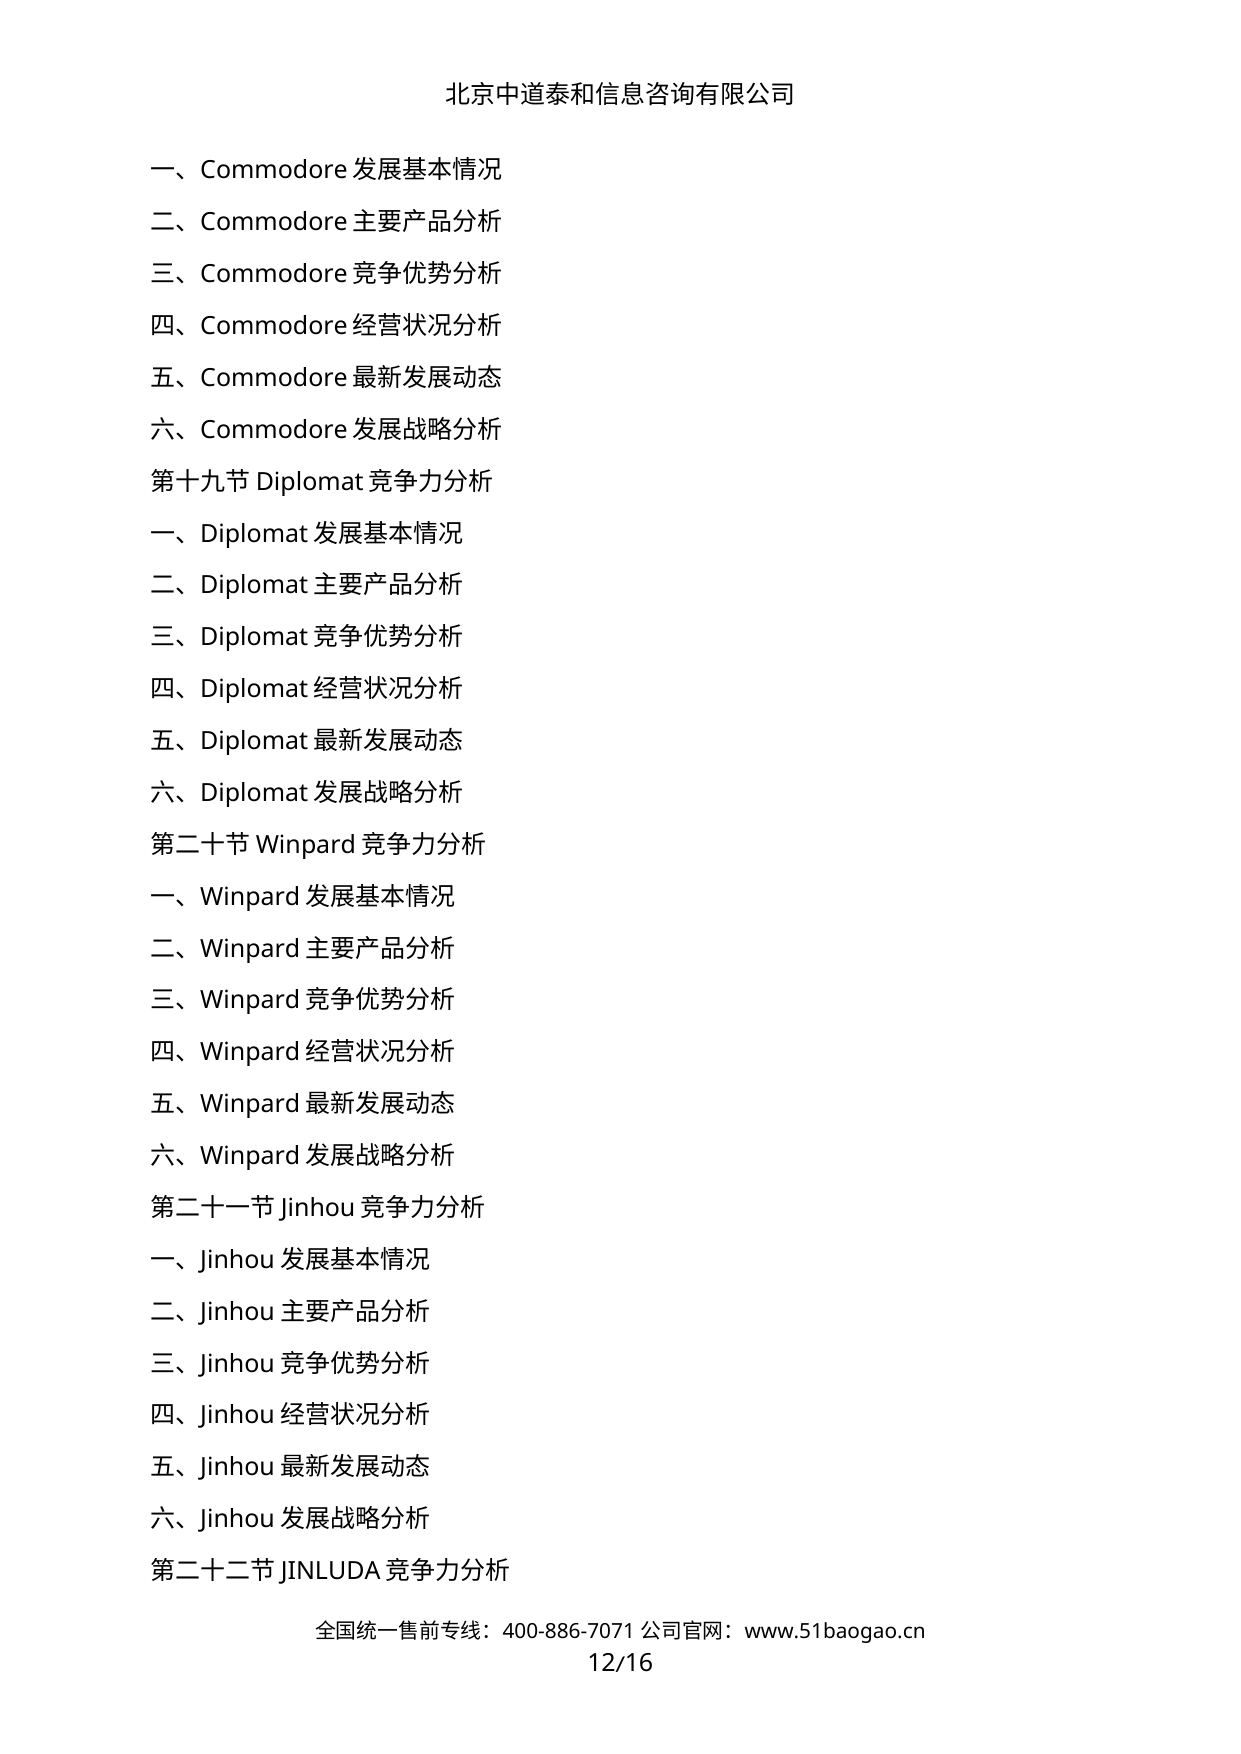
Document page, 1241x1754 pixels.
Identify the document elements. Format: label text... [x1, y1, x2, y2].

text 四、Jinhou经营状况分析 [150, 1395, 1090, 1431]
text 五、Winpard最新发展动态 [150, 1084, 1090, 1120]
text 五、Commodore最新发展动态 [150, 357, 1090, 394]
text 五、Diplomat最新发展动态 [150, 721, 1090, 757]
text 四、Winpard经营状况分析 [150, 1032, 1090, 1068]
text 四、Diplomat经营状况分析 [150, 669, 1090, 705]
text 二、Diplomat主要产品分析 [150, 565, 1090, 601]
text 五、Jinhou最新发展动态 [150, 1447, 1090, 1483]
text 第二十节 Winpard竞争力分析 [150, 824, 1090, 861]
text 一、Diplomat发展基本情况 [150, 513, 1090, 549]
text 六、Diplomat发展战略分析 [150, 772, 1090, 809]
text 二、Jinhou主要产品分析 [150, 1291, 1090, 1327]
text 一、Commodore发展基本情况 [150, 150, 1090, 186]
text 三、Diplomat竞争优势分析 [150, 617, 1090, 653]
text 四、Commodore经营状况分析 [150, 306, 1090, 342]
text 六、Jinhou发展战略分析 [150, 1499, 1090, 1535]
text 六、Commodore发展战略分析 [150, 409, 1090, 446]
text 三、Jinhou竞争优势分析 [150, 1343, 1090, 1379]
text 六、Winpard发展战略分析 [150, 1136, 1090, 1172]
text 第二十一节 Jinhou竞争力分析 [150, 1187, 1090, 1224]
text 二、Commodore主要产品分析 [150, 202, 1090, 238]
text 二、Winpard主要产品分析 [150, 928, 1090, 964]
text 第十九节 Diplomat竞争力分析 [150, 461, 1090, 497]
text 第二十二节 JINLUDA竞争力分析 [150, 1551, 1090, 1587]
text 一、Jinhou发展基本情况 [150, 1239, 1090, 1276]
text 三、Winpard竞争优势分析 [150, 980, 1090, 1016]
text 一、Winpard发展基本情况 [150, 876, 1090, 912]
text 三、Commodore竞争优势分析 [150, 254, 1090, 290]
